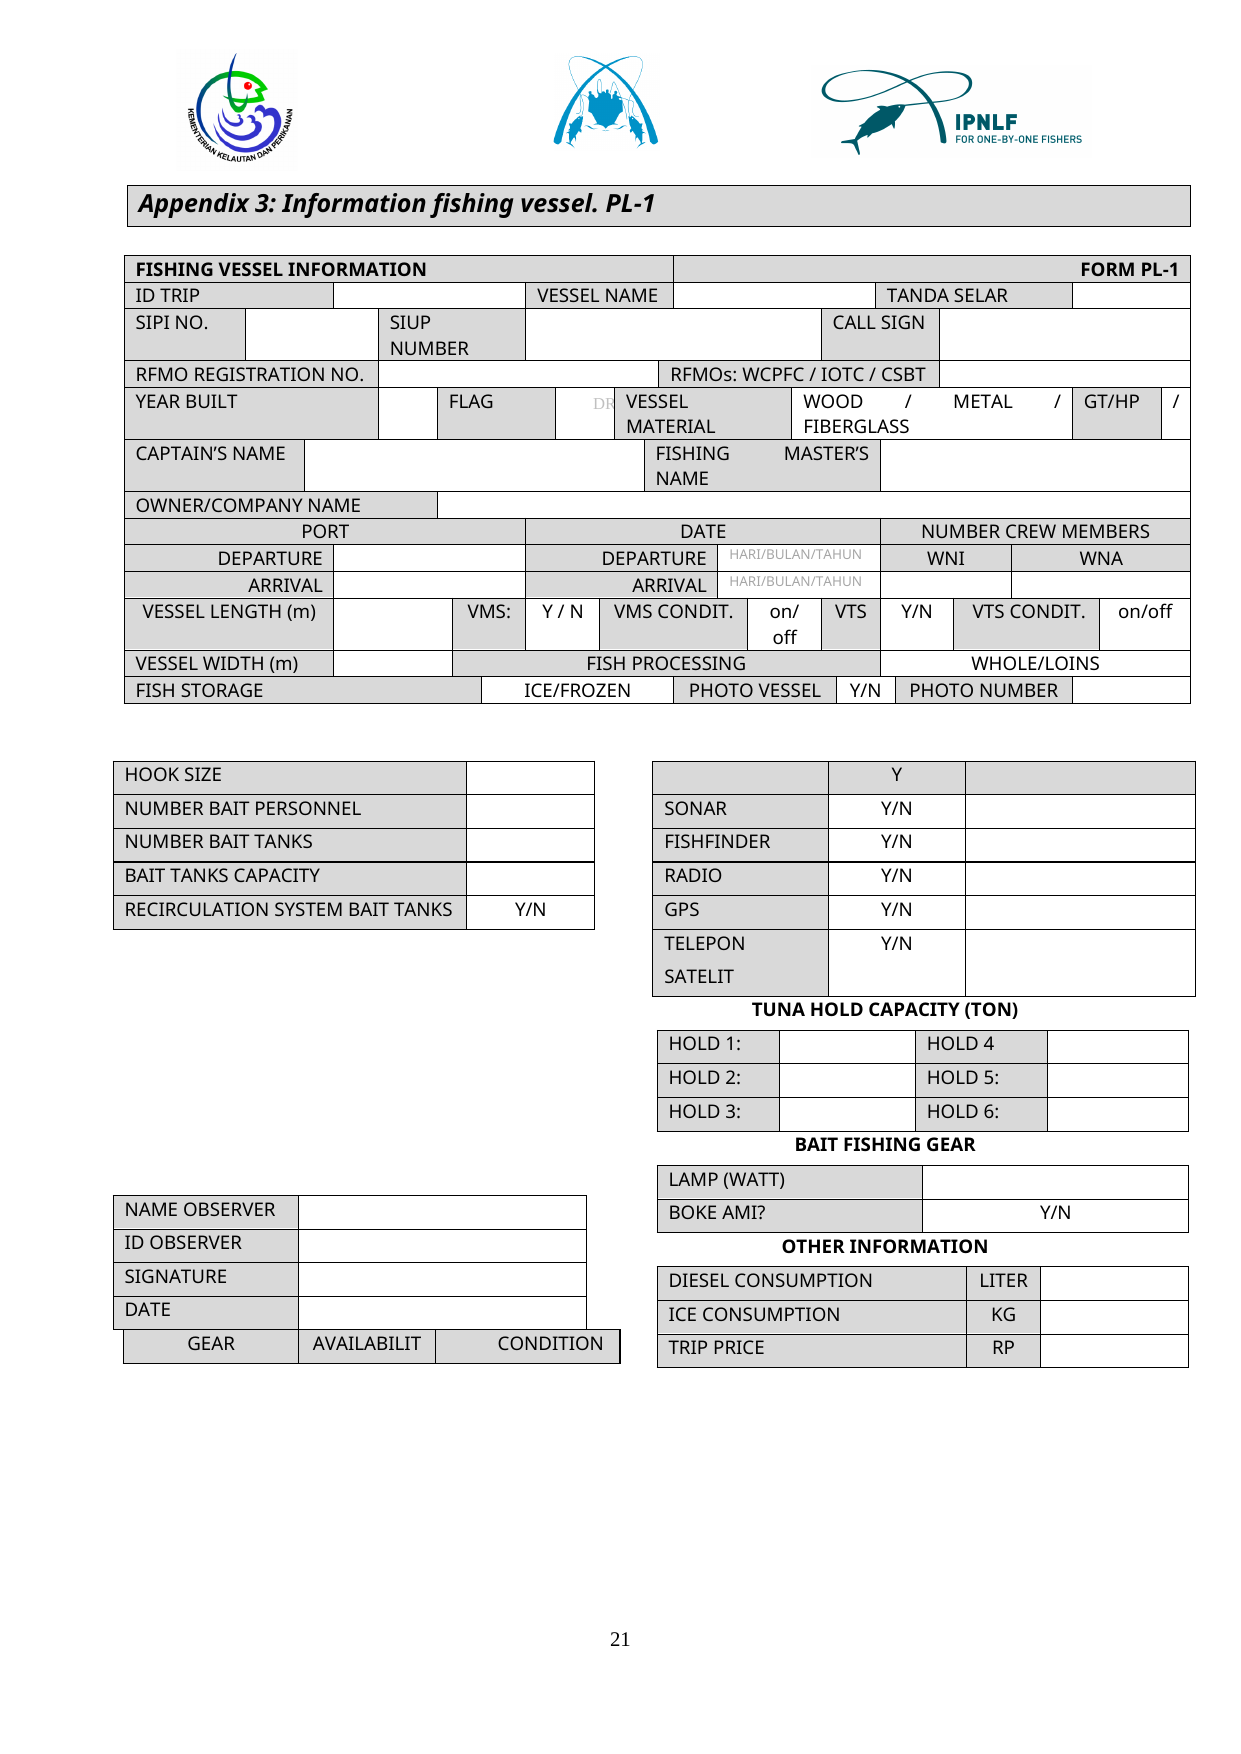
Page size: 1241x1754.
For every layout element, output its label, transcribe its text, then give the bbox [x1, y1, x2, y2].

table_cell FISH STORAGE [125, 677, 481, 703]
table_cell WNA [1012, 545, 1190, 571]
table_cell PORT [125, 519, 525, 544]
table_cell KG [967, 1301, 1040, 1333]
table_header LITER [967, 1267, 1040, 1300]
table_header [1048, 1031, 1188, 1063]
table_cell [1048, 1098, 1188, 1131]
table_cell ICE/FROZEN [482, 677, 673, 703]
table_cell GT/HP [1073, 388, 1161, 439]
table_cell ICE CONSUMPTION [658, 1301, 966, 1333]
table_cell VTS [822, 599, 880, 649]
table_cell GPS [653, 896, 828, 929]
table_cell VESSEL LENGTH (m) [125, 599, 333, 649]
table_cell GEAR [124, 1330, 298, 1363]
text OTHER INFORMATION [642, 1233, 1128, 1259]
table_cell [780, 1064, 915, 1097]
table_header LAMP (WATT) [658, 1166, 922, 1198]
table_cell [305, 440, 644, 491]
table_cell [467, 795, 594, 828]
table_cell DATE [526, 519, 880, 544]
table_cell OWNER/COMPANY NAME [125, 492, 437, 518]
table_cell TELEPON SATELIT [653, 930, 828, 996]
table_cell [334, 651, 452, 676]
table_cell [780, 1098, 915, 1131]
table_cell AVAILABILITY [829, 762, 965, 794]
table_cell HOLD 3: [658, 1098, 779, 1131]
table_cell Y/N [923, 1200, 1188, 1232]
table_cell Y / N [526, 599, 599, 649]
table_cell [881, 572, 1011, 597]
table_cell HARI/BULAN/TAHUN [718, 572, 880, 597]
table_cell [966, 795, 1195, 828]
table_cell VTS CONDIT. [954, 599, 1099, 649]
table_cell [1041, 1301, 1188, 1333]
table_cell VMS CONDIT. [600, 599, 747, 649]
table_cell [940, 361, 1190, 387]
table_header [923, 1166, 1188, 1198]
table_cell VESSEL NAME [526, 283, 673, 308]
table_cell NUMBER CREW MEMBERS [881, 519, 1190, 544]
table_cell [526, 309, 821, 360]
text TUNA HOLD CAPACITY (TON) [642, 997, 1128, 1022]
table_cell ID OBSERVER [114, 1230, 298, 1262]
table_cell on/off [748, 599, 821, 649]
table_cell Y/N [467, 896, 594, 929]
table_cell / [1162, 388, 1190, 439]
table_cell [881, 440, 1190, 491]
table_cell SIGNATURE [114, 1263, 298, 1296]
table_cell CONDITION [966, 762, 1195, 794]
table_cell VESSEL MATERIAL [615, 388, 791, 439]
table_cell TRIP PRICE [658, 1335, 966, 1367]
table_cell CAPTAIN’S NAME [125, 440, 304, 491]
table_cell Y/N [829, 863, 965, 895]
table_cell [1012, 572, 1190, 597]
table_header [299, 1196, 586, 1228]
table_cell VESSEL WIDTH (m) [125, 651, 333, 676]
table_cell on/off [1100, 599, 1190, 649]
table_cell FISH PROCESSING [453, 651, 880, 676]
table_cell Y/N [829, 930, 965, 996]
table_cell [467, 863, 594, 895]
table_cell [334, 283, 525, 308]
table_cell WNI [881, 545, 1011, 571]
table_cell TANDA SELAR [876, 283, 1072, 308]
table_cell FLAG [438, 388, 555, 439]
table_cell Y/N [881, 599, 953, 649]
table_cell WHOLE/LOINS [881, 651, 1190, 676]
table_cell [379, 361, 658, 387]
table_header FORM PL-1 [674, 256, 1190, 282]
table_cell WOOD / METAL / FIBERGLASS [792, 388, 1072, 439]
table_cell [966, 863, 1195, 895]
table_header DIESEL CONSUMPTION [658, 1267, 966, 1300]
table_cell Y/N [829, 829, 965, 861]
table_cell Y/N [829, 896, 965, 929]
table_cell SONAR [653, 795, 828, 828]
table_header HOOK SIZE [114, 762, 466, 794]
table_cell [438, 492, 1190, 518]
table_cell ID TRIP [125, 283, 333, 308]
table_cell HOLD 2: [658, 1064, 779, 1097]
table_cell [299, 1297, 586, 1329]
table_cell [467, 829, 594, 861]
table_cell RFMO REGISTRATION NO. [125, 361, 378, 387]
table_cell VMS: [453, 599, 525, 649]
table_header [780, 1031, 915, 1063]
table_cell DATE [114, 1297, 298, 1329]
table_cell [246, 309, 378, 360]
table_cell [379, 388, 437, 439]
table_cell [334, 545, 525, 571]
table_cell FISHING MASTER’S NAME [645, 440, 880, 491]
table_cell PHOTO VESSEL [674, 677, 836, 703]
table_cell RECIRCULATION SYSTEM BAIT TANKS [114, 896, 466, 929]
table_cell RFMOs: WCPFC / IOTC / CSBT [659, 361, 939, 387]
table_header [467, 762, 594, 794]
table_cell CONDITION [436, 1330, 619, 1363]
table_cell NUMBER BAIT TANKS [114, 829, 466, 861]
table_cell SIUP NUMBER [379, 309, 525, 360]
table_cell HOLD 6: [916, 1098, 1047, 1131]
table_cell YEAR BUILT [125, 388, 378, 439]
table_cell DEPARTURE [125, 545, 333, 571]
table_cell HARI/BULAN/TAHUN [718, 545, 880, 571]
table_cell [1048, 1064, 1188, 1097]
table_header [1041, 1267, 1188, 1300]
table_cell RP [967, 1335, 1040, 1367]
table_header NAME OBSERVER [114, 1196, 298, 1228]
table_cell HOLD 5: [916, 1064, 1047, 1097]
table_cell BAIT TANKS CAPACITY [114, 863, 466, 895]
table_cell [334, 572, 525, 597]
table_cell BOKE AMI? [658, 1200, 922, 1232]
table_cell [1073, 677, 1190, 703]
table_cell [966, 930, 1195, 996]
table_cell [334, 599, 452, 649]
picture [811, 65, 1092, 158]
table_cell [940, 309, 1190, 360]
table_header HOLD 1: [658, 1031, 779, 1063]
table_cell [299, 1263, 586, 1296]
table_cell Y/N [837, 677, 895, 703]
picture [176, 49, 298, 171]
table_cell [966, 829, 1195, 861]
text BAIT FISHING GEAR [642, 1132, 1128, 1157]
table_header Appendix 3: Information fishing vessel. PL-1 [128, 186, 1190, 226]
table_cell [966, 896, 1195, 929]
table_cell AVAILABILITY [299, 1330, 435, 1363]
table_cell [1041, 1335, 1188, 1367]
table_cell Y/N [829, 795, 965, 828]
picture [553, 53, 660, 151]
table_header HOLD 4 [916, 1031, 1047, 1063]
table_cell FISHFINDER [653, 829, 828, 861]
table_cell ARRIVAL [125, 572, 333, 597]
table_cell CALL SIGN [822, 309, 939, 360]
table_cell [556, 388, 614, 439]
table_cell [1073, 283, 1190, 308]
table_cell [674, 283, 875, 308]
table_cell GEAR [653, 762, 828, 794]
table_cell NUMBER BAIT PERSONNEL [114, 795, 466, 828]
table_cell SIPI NO. [125, 309, 245, 360]
table_header FISHING VESSEL INFORMATION [125, 256, 673, 282]
table_cell ARRIVAL [526, 572, 717, 597]
table_cell [299, 1230, 586, 1262]
table_cell RADIO [653, 863, 828, 895]
table_cell DEPARTURE [526, 545, 717, 571]
table_cell PHOTO NUMBER [896, 677, 1072, 703]
